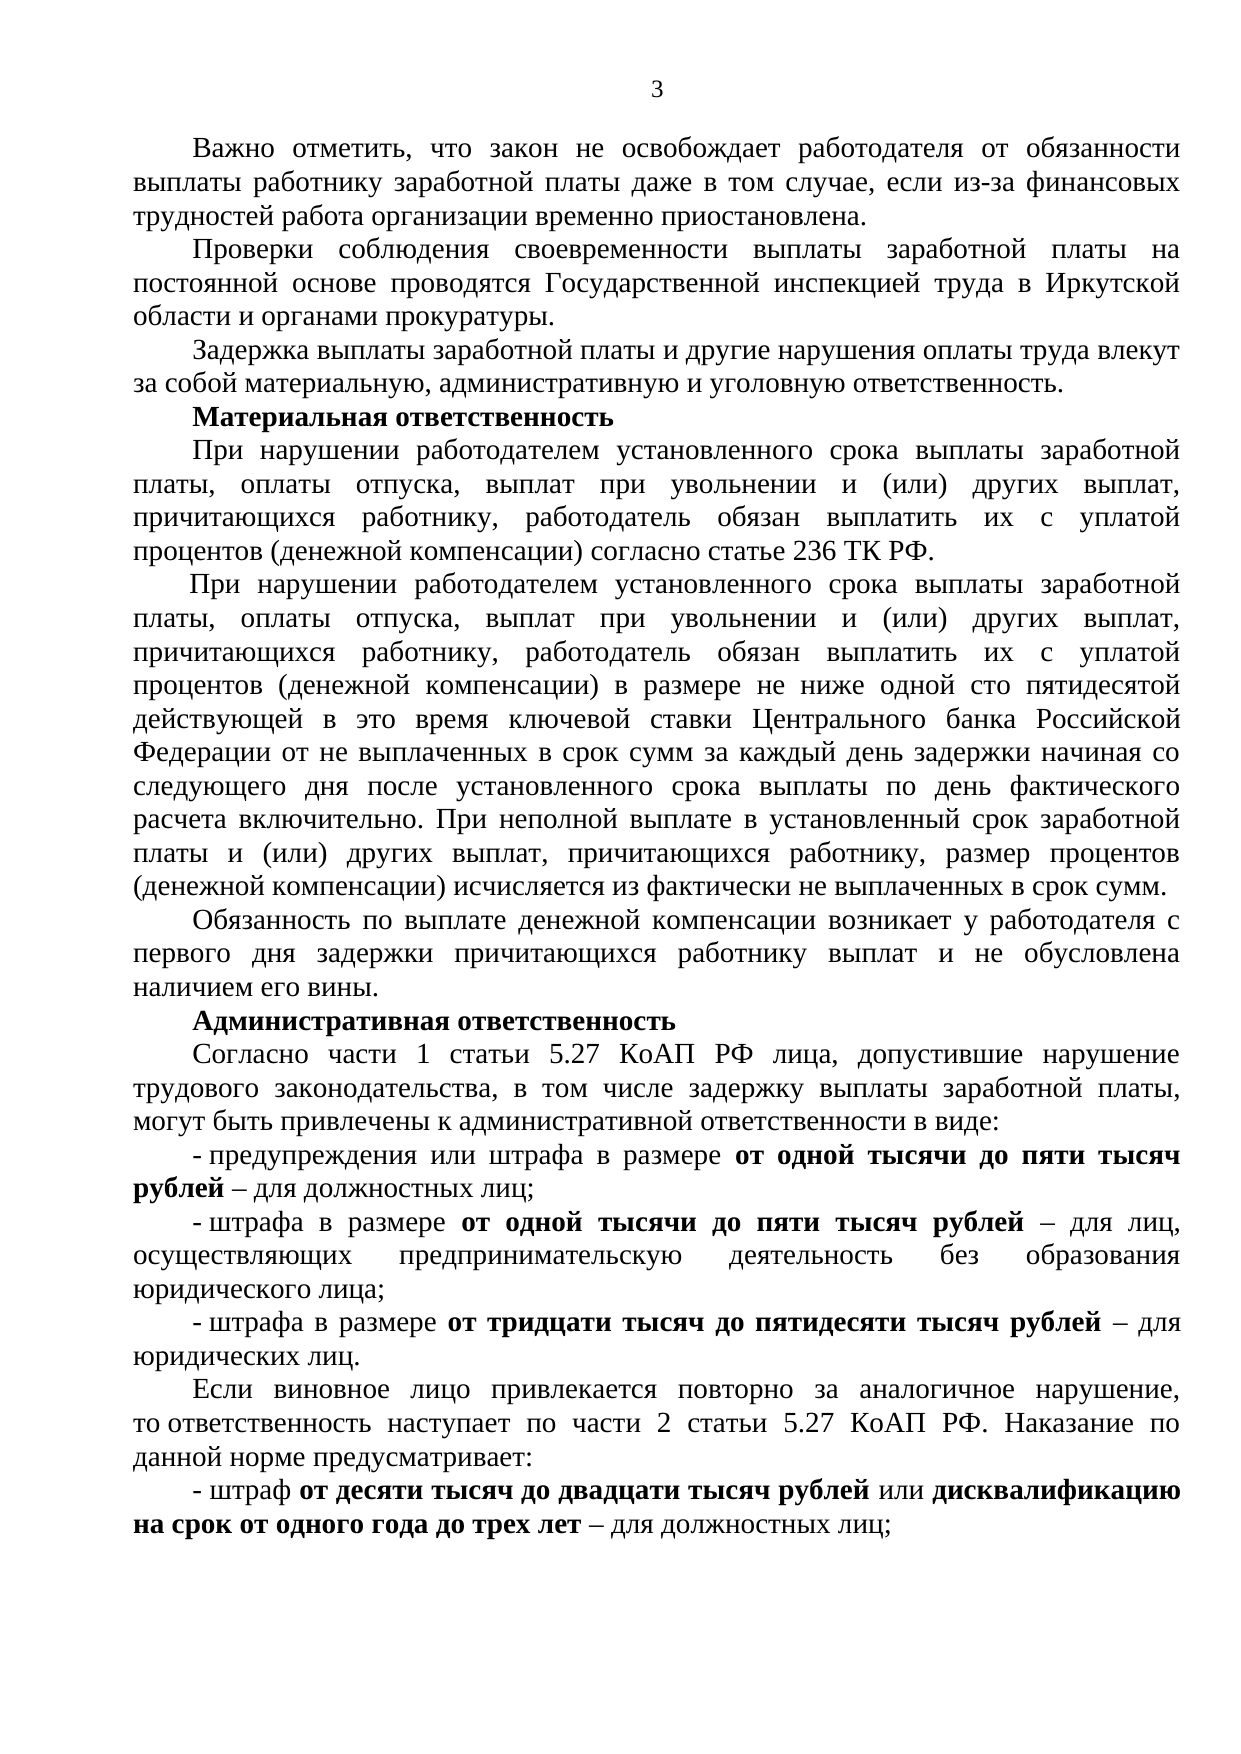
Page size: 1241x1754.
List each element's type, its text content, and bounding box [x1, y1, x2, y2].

text Задержка выплаты заработной платы и другие нарушения оплаты труда влекут за собой материальную, административную и уголовную ответственность. [133, 332, 1181, 399]
text При нарушении работодателем установленного срока выплаты заработной платы, оплаты отпуска, выплат при увольнении и (или) других выплат, причитающихся работнику, работодатель обязан выплатить их с уплатой процентов (денежной компенсации) в размере не ниже одной сто пятидесятой действующей в это время ключевой ставки Центрального банка Российской Федерации от не выплаченных в срок сумм за каждый день задержки начиная со следующего дня после установленного срока выплаты по день фактического расчета включительно. При неполной выплате в установленный срок заработной платы и (или) других выплат, причитающихся работнику, размер процентов (денежной компенсации) исчисляется из фактически не выплаченных в срок сумм. [133, 567, 1181, 902]
text - штраф от десяти тысяч до двадцати тысяч рублей или дисквалификацию на срок от одного года до трех лет – для должностных лиц; [133, 1472, 1181, 1539]
text Важно отметить, что закон не освобождает работодателя от обязанности выплаты работнику заработной платы даже в том случае, если из-за финансовых трудностей работа организации временно приостановлена. [133, 131, 1181, 231]
text - штрафа в размере от тридцати тысяч до пятидесяти тысяч рублей – для юридических лиц. [133, 1304, 1181, 1372]
text - предупреждения или штрафа в размере от одной тысячи до пяти тысяч рублей – для должностных лиц; [133, 1137, 1181, 1204]
text - штрафа в размере от одной тысячи до пяти тысяч рублей – для лиц, осуществляющих предпринимательскую деятельность без образования юридического лица; [133, 1204, 1181, 1304]
text Административная ответственность [133, 1003, 1181, 1036]
text При нарушении работодателем установленного срока выплаты заработной платы, оплаты отпуска, выплат при увольнении и (или) других выплат, причитающихся работнику, работодатель обязан выплатить их с уплатой процентов (денежной компенсации) согласно статье 236 ТК РФ. [133, 432, 1181, 567]
text Согласно части 1 статьи 5.27 КоАП РФ лица, допустившие нарушение трудового законодательства, в том числе задержку выплаты заработной платы, могут быть привлечены к административной ответственности в виде: [133, 1036, 1181, 1137]
text Проверки соблюдения своевременности выплаты заработной платы на постоянной основе проводятся Государственной инспекцией труда в Иркутской области и органами прокуратуры. [133, 231, 1181, 332]
text Материальная ответственность [133, 399, 1181, 432]
text Если виновное лицо привлекается повторно за аналогичное нарушение, то ответственность наступает по части 2 статьи 5.27 КоАП РФ. Наказание по данной норме предусматривает: [133, 1372, 1181, 1472]
text Обязанность по выплате денежной компенсации возникает у работодателя с первого дня задержки причитающихся работнику выплат и не обусловлена наличием его вины. [133, 902, 1181, 1003]
